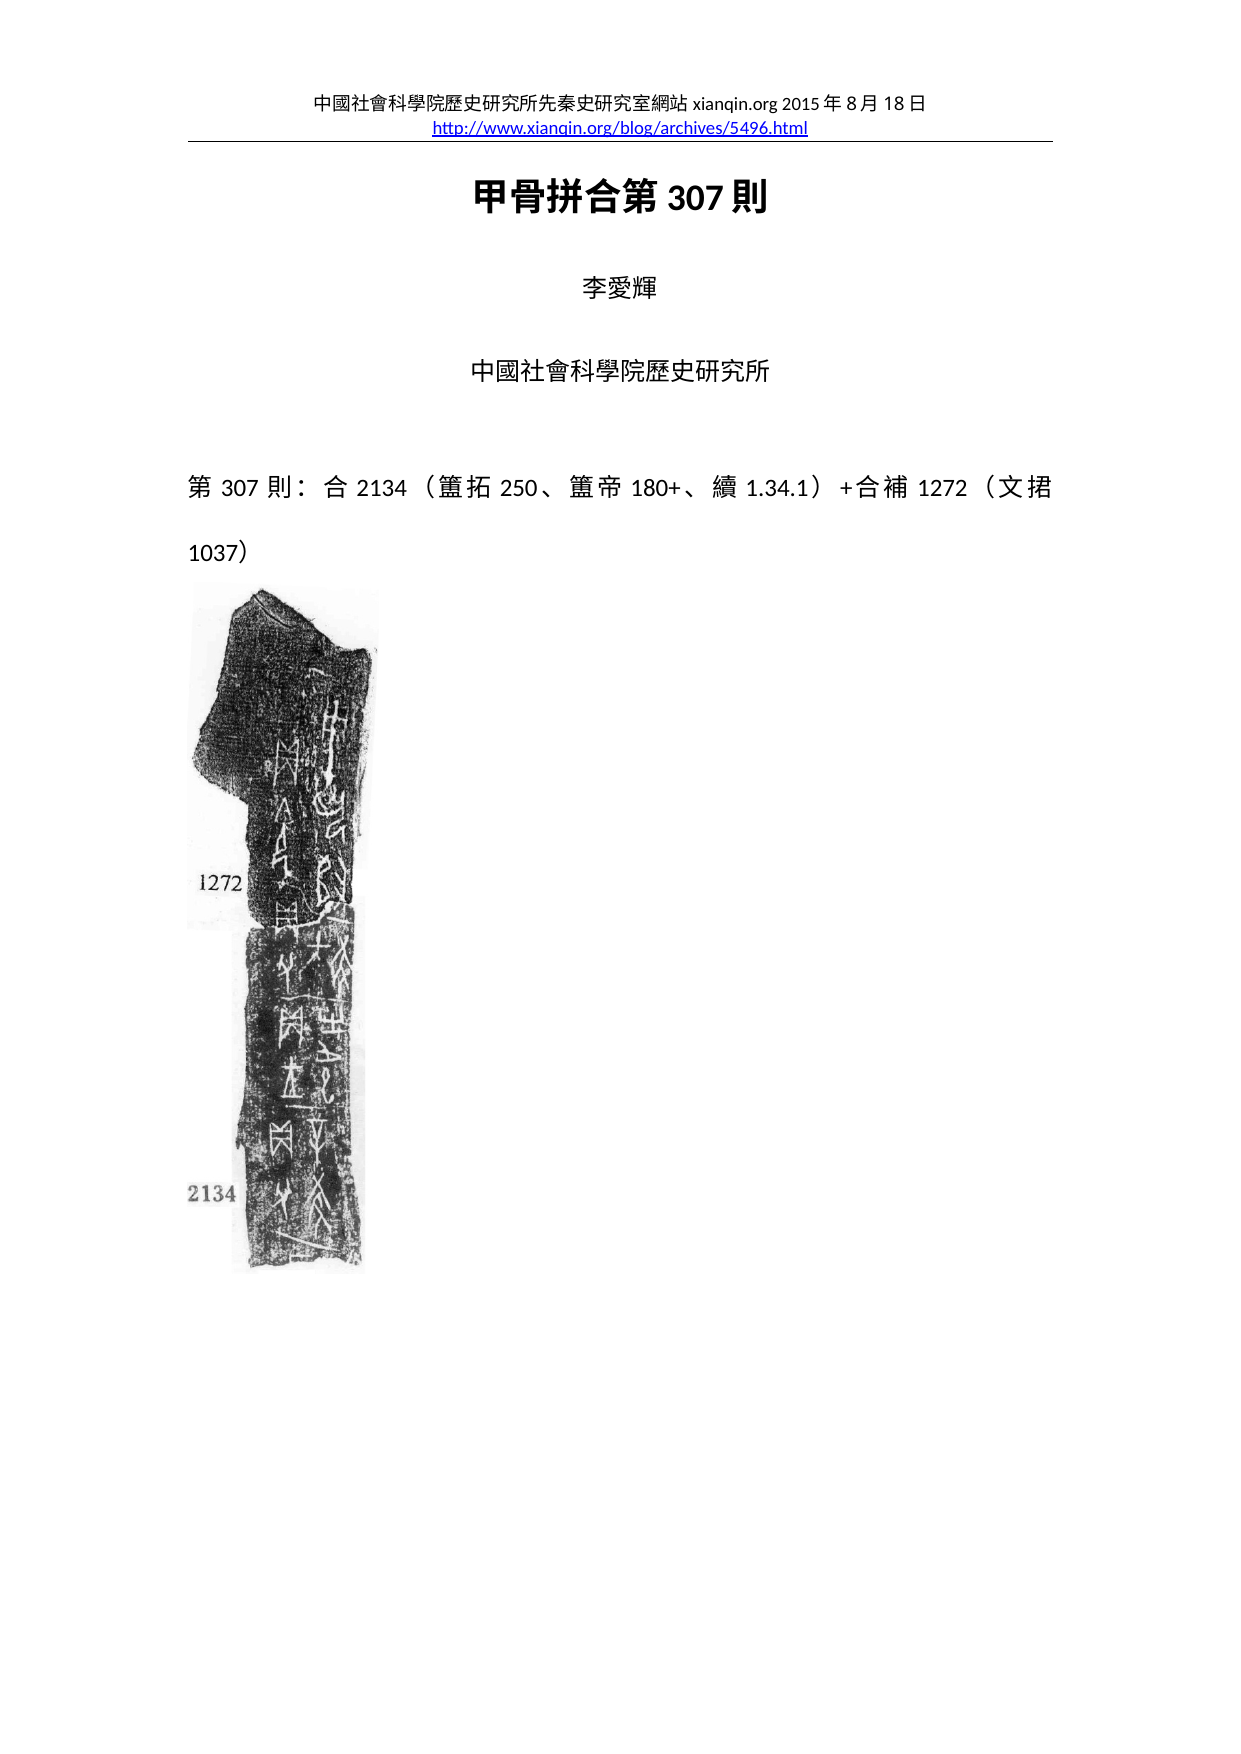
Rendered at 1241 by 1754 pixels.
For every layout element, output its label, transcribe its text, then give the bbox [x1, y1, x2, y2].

text 第307則：合2134（簠拓250、簠帝180+、續1.34.1）+合補1272（文捃1037） [187, 453, 1053, 583]
text 李愛輝 [187, 254, 1053, 319]
picture [187, 582, 379, 1274]
text 中國社會科學院歷史研究所 [187, 337, 1053, 402]
text 甲骨拼合第307則 [187, 162, 1053, 227]
